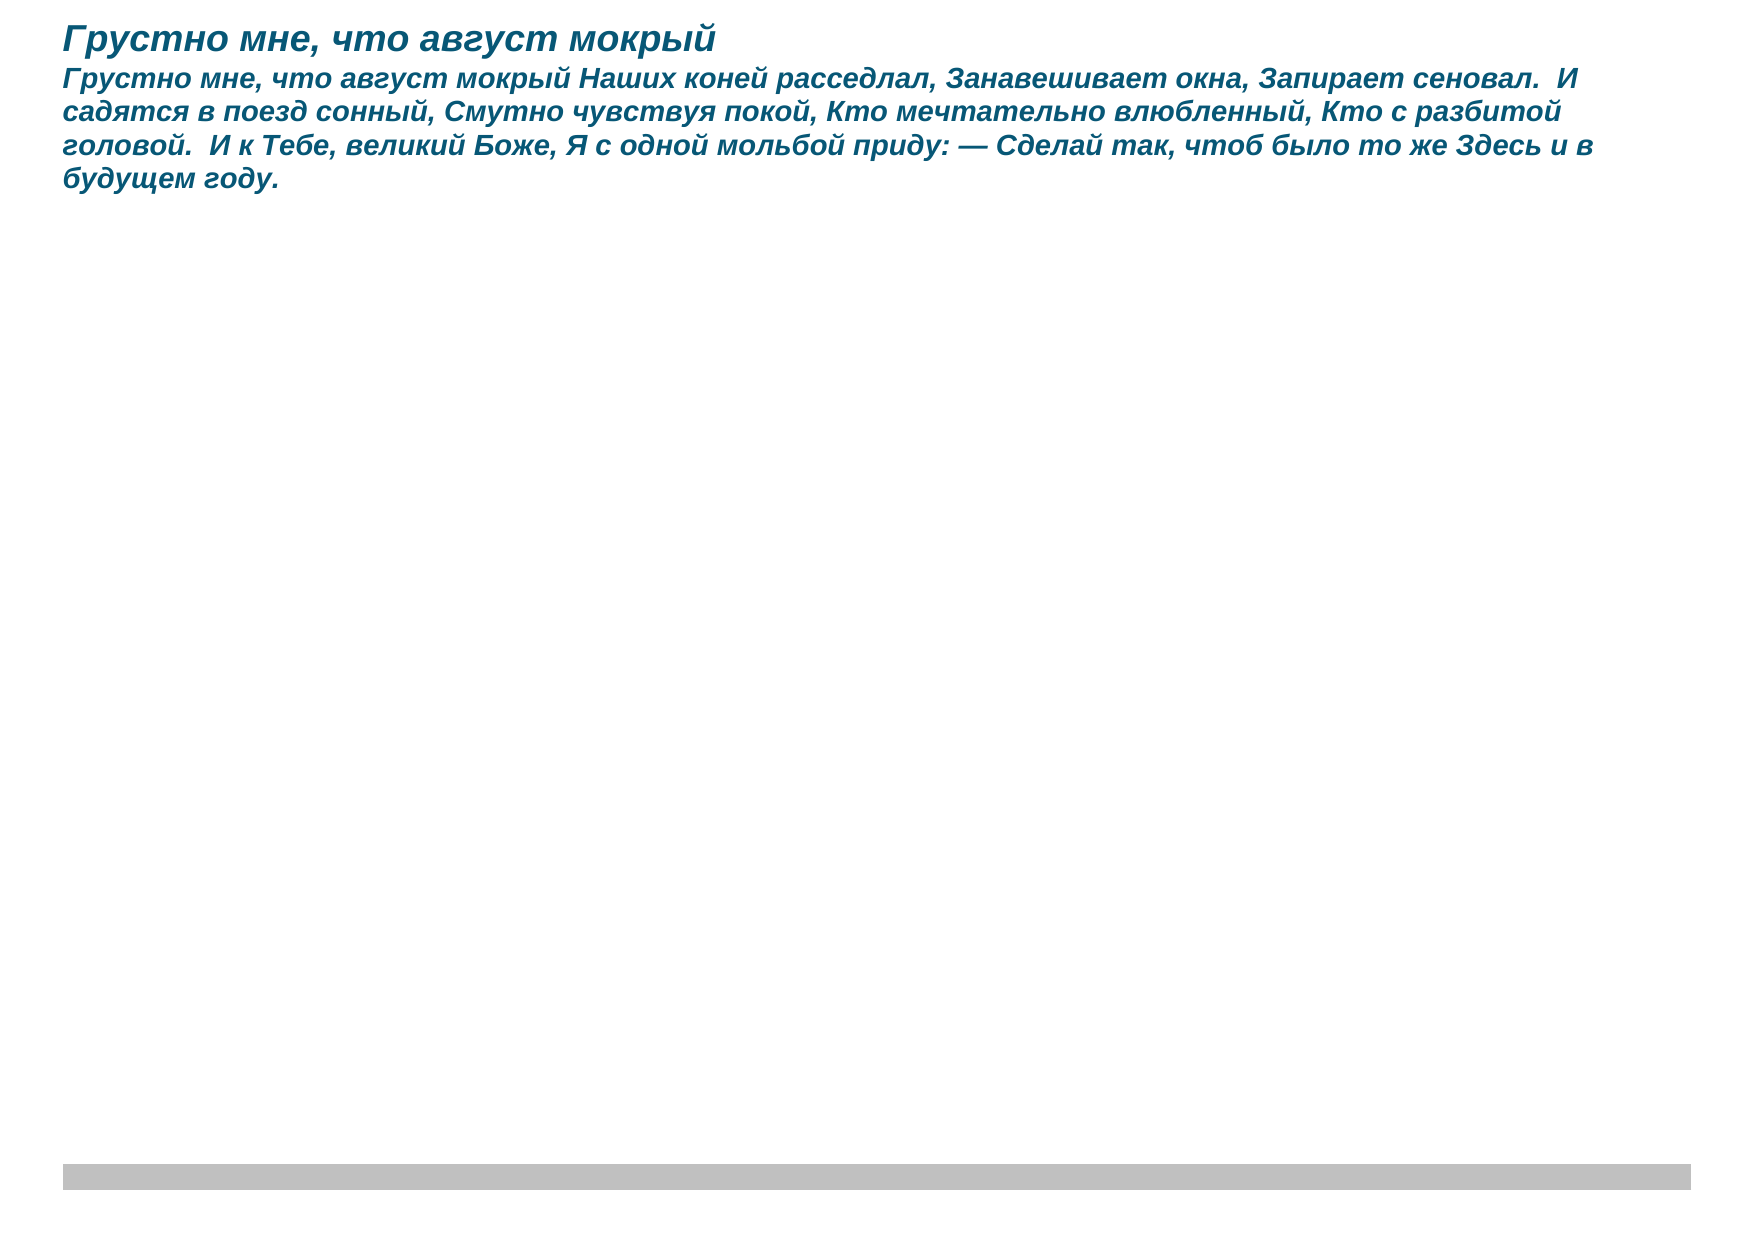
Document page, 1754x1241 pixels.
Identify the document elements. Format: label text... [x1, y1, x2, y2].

subtitle Грустно мне, что август мокрый [62, 17, 1691, 60]
text Грустно мне, что август мокрый [62, 61, 1691, 195]
